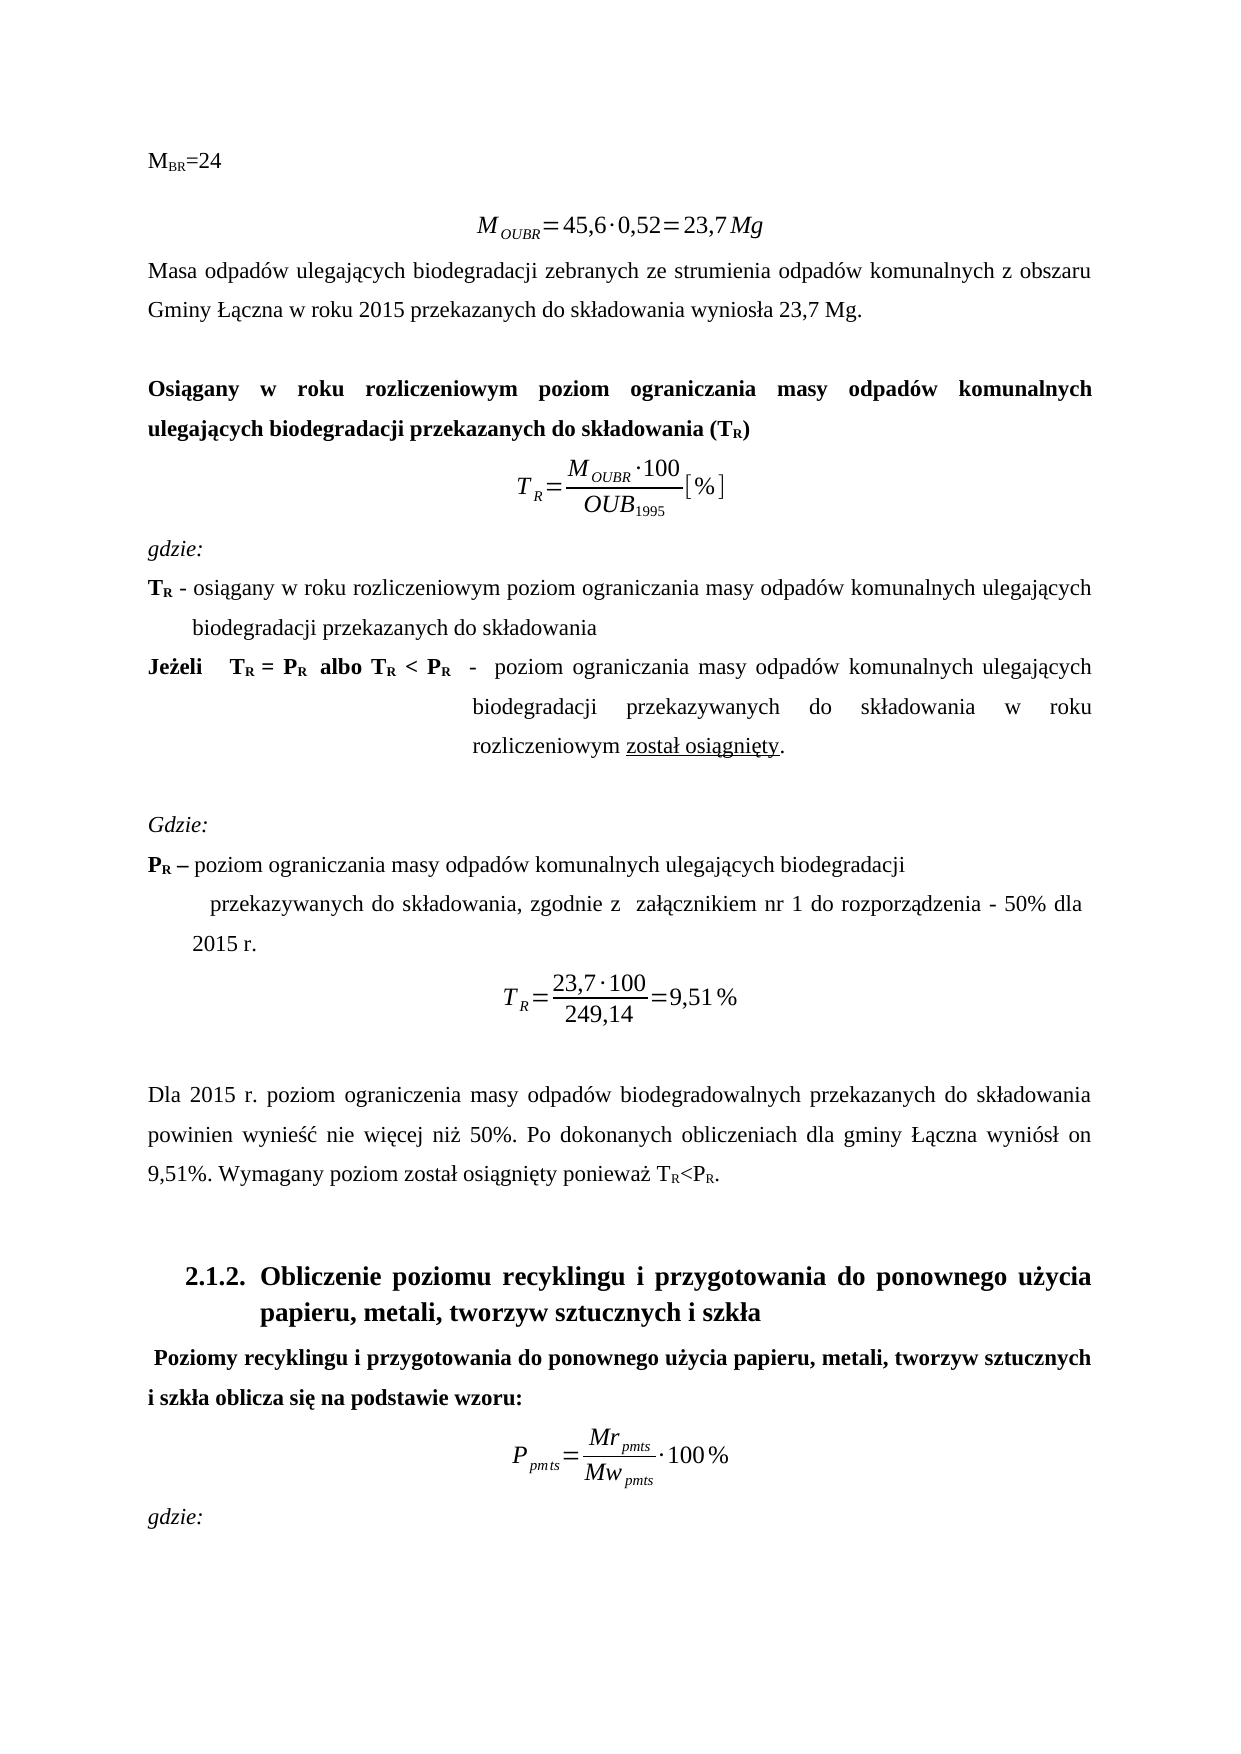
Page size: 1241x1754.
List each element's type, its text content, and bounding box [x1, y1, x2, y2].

text Gdzie: [148, 811, 1093, 837]
text Dla 2015 r. poziom ograniczenia masy odpadów biodegradowalnych przekazanych do składowania powinien wynieść nie więcej niż 50%. Po dokonanych obliczeniach dla gminy Łączna wyniósł on 9,51%. Wymagany poziom został osiągnięty ponieważ TR<PR. [148, 1081, 1093, 1187]
text Poziomy recyklingu i przygotowania do ponownego użycia papieru, metali, tworzyw sztucznych i szkła oblicza się na podstawie wzoru: [148, 1344, 1093, 1410]
text TR - osiągany w roku rozliczeniowym poziom ograniczania masy odpadów komunalnych ulegających biodegradacji przekazanych do składowania [148, 574, 1093, 640]
text gdzie: [148, 1503, 1093, 1530]
text Masa odpadów ulegających biodegradacji zebranych ze strumienia odpadów komunalnych z obszaru Gminy Łączna w roku 2015 przekazanych do składowania wyniosła 23,7 Mg. [148, 257, 1093, 323]
text przekazywanych do składowania, zgodnie z załącznikiem nr 1 do rozporządzenia - 50% dla 2015 r. [148, 890, 1093, 956]
text Jeżeli TR = PR albo TR < PR - poziom ograniczania masy odpadów komunalnych ulegających biodegradacji przekazywanych do składowania w roku rozliczeniowym został osiągnięty. [148, 653, 1093, 758]
text gdzie: [148, 535, 1093, 561]
text PR – poziom ograniczania masy odpadów komunalnych ulegających biodegradacji [148, 851, 1093, 877]
list Obliczenie poziomu recyklingu i przygotowania do ponownego użycia papieru, metali, tworzyw sztucznych i szkła [185, 1260, 1093, 1327]
text Osiągany w roku rozliczeniowym poziom ograniczania masy odpadów komunalnych ulegających biodegradacji przekazanych do składowania (TR) [148, 376, 1093, 441]
text MBR=24 [148, 148, 1093, 174]
